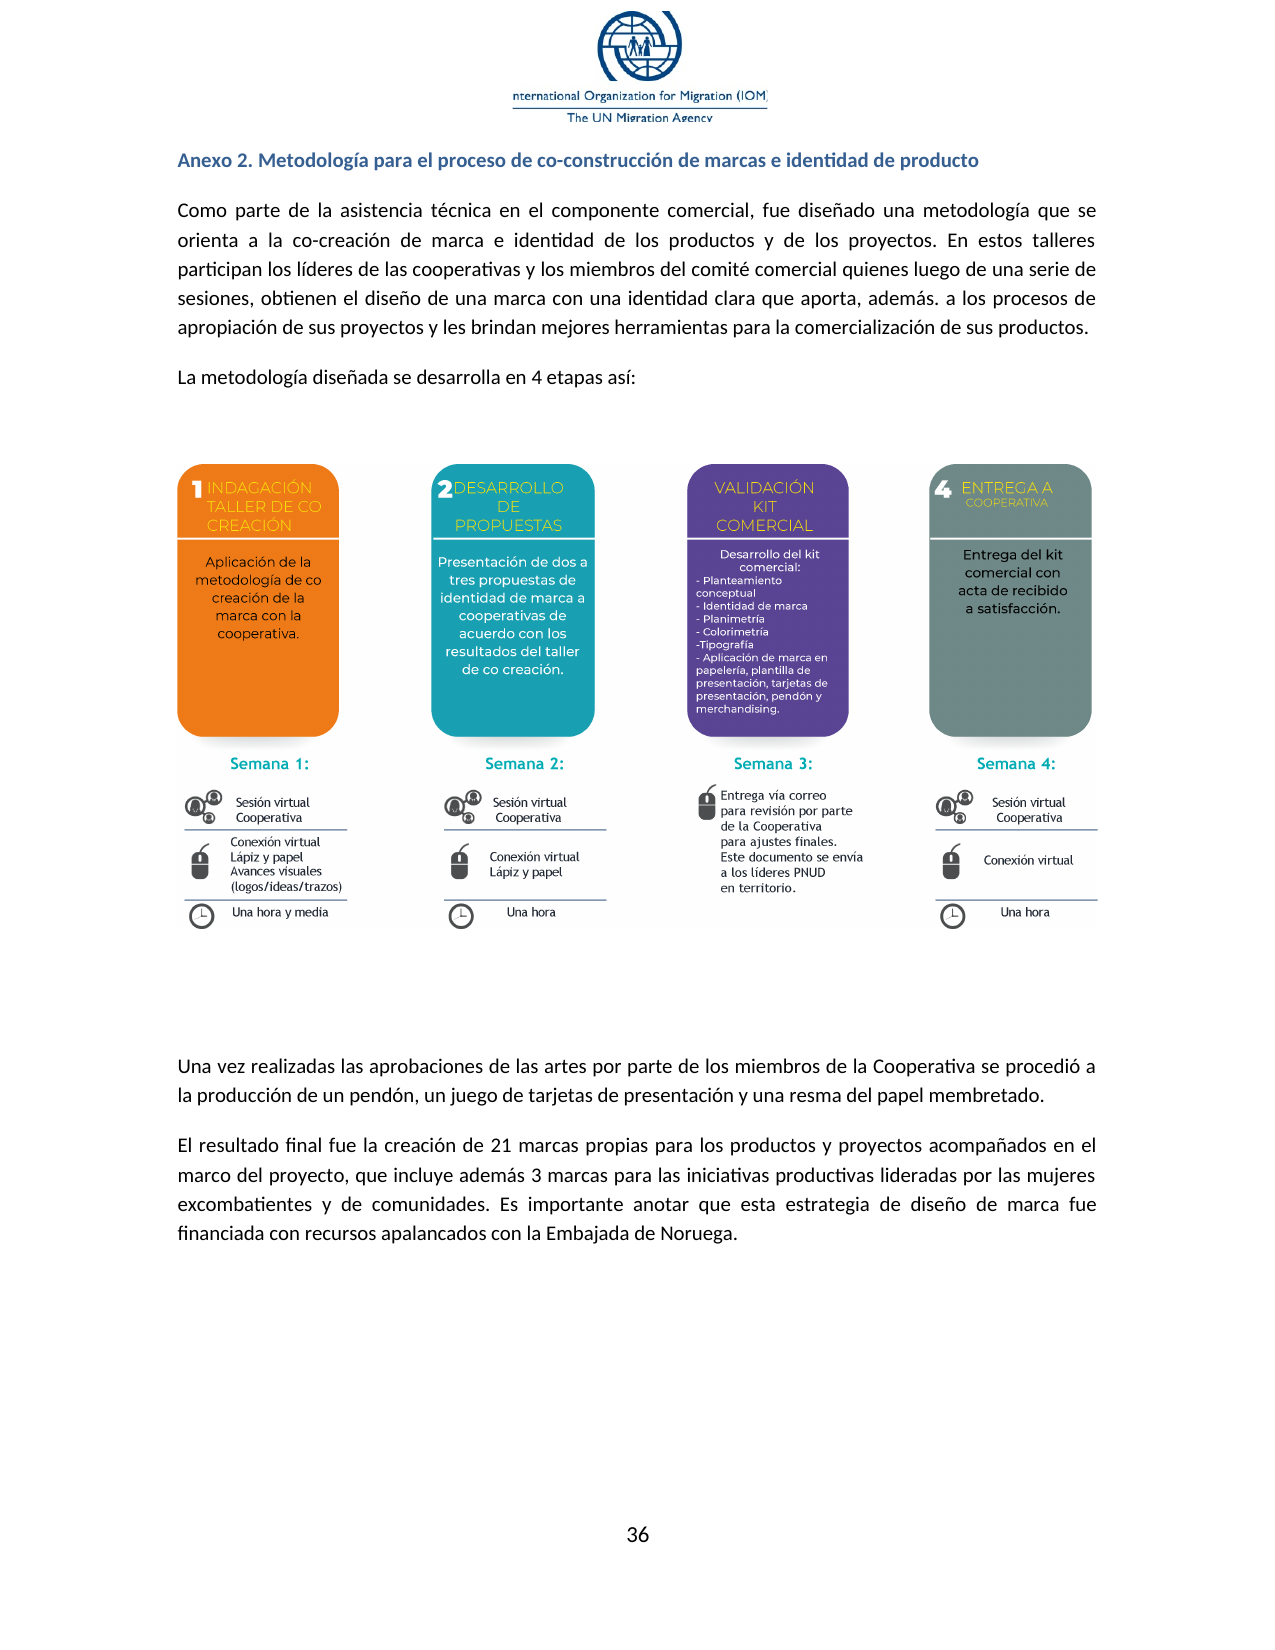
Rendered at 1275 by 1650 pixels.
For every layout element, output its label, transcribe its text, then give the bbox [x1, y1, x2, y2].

text Anexo 2. Metodología para el proceso de co-construcción de marcas e identidad de producto [177, 148, 1098, 173]
text La metodología diseñada se desarrolla en 4 etapas así: [177, 364, 1098, 390]
text El resultado final fue la creación de 21 marcas propias para los productos y proyectos acompañados en el marco del proyecto, que incluye además 3 marcas para las iniciativas productivas lideradas por las mujeres excombatientes y de comunidades. Es importante anotar que esta estrategia de diseño de marca fue financiada con recursos apalancados con la Embajada de Noruega. [177, 1133, 1098, 1246]
text Una vez realizadas las aprobaciones de las artes por parte de los miembros de la Cooperativa se procedió a la producción de un pendón, un juego de tarjetas de presentación y una resma del papel membretado. [177, 1053, 1098, 1108]
picture [177, 464, 1098, 929]
text Como parte de la asistencia técnica en el componente comercial, fue diseñado una metodología que se orienta a la co-creación de marca e identidad de los productos y de los proyectos. En estos talleres participan los líderes de las cooperativas y los miembros del comité comercial quienes luego de una serie de sesiones, obtienen el diseño de una marca con una identidad clara que aporta, además. a los procesos de apropiación de sus proyectos y les brindan mejores herramientas para la comercialización de sus productos. [177, 198, 1098, 340]
picture [511, 11, 767, 121]
